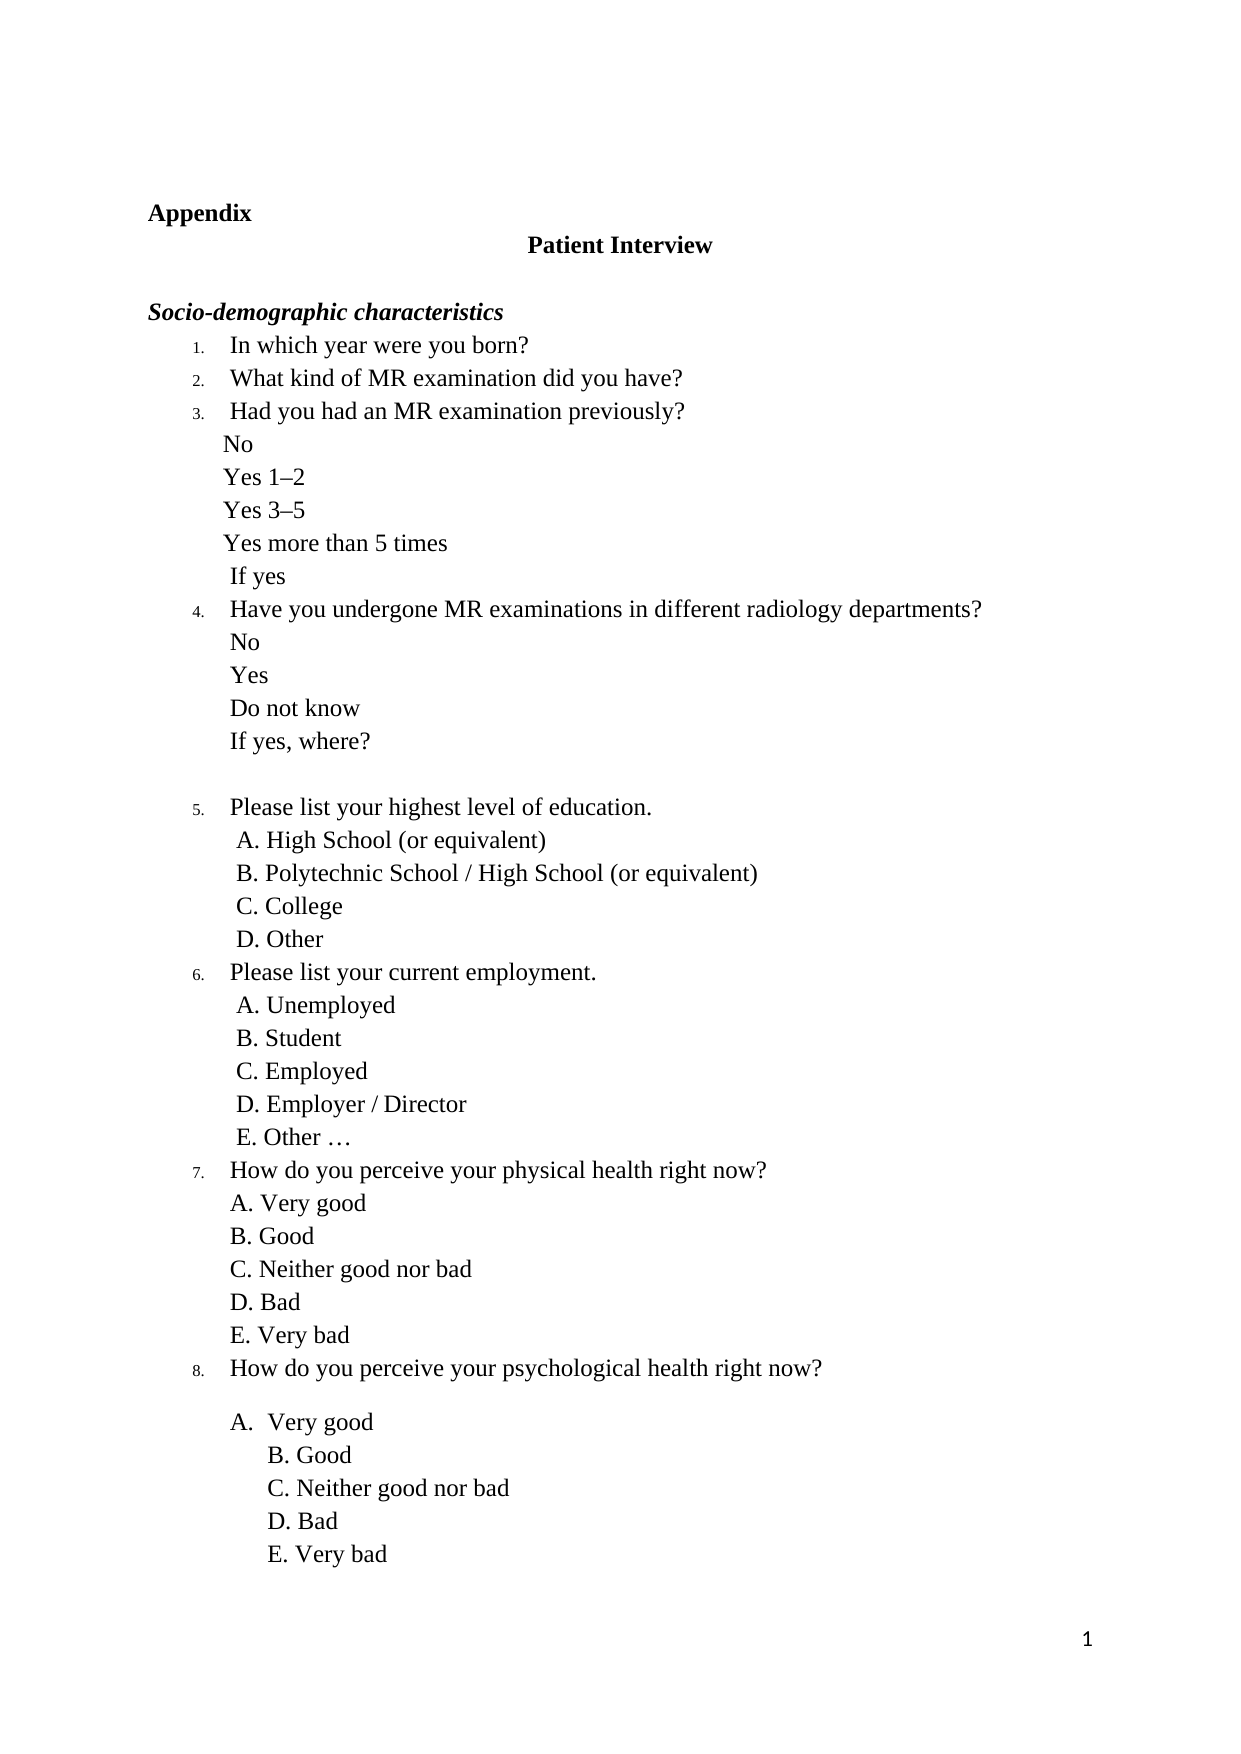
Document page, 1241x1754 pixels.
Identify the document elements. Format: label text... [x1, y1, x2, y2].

text D. Other [229, 924, 1093, 953]
text Patient Interview [148, 231, 1093, 259]
text Yes 3–5 [223, 495, 1093, 523]
list How do you perceive your physical health right now? [192, 1155, 1093, 1184]
list Please list your current employment. [192, 957, 1093, 986]
text C. Employed [229, 1056, 1093, 1085]
list Had you had an MR examination previously? [192, 396, 1093, 424]
text Yes more than 5 times [223, 528, 1093, 557]
text No [229, 627, 1093, 656]
subtitle Appendix [148, 198, 1093, 226]
text Do not know [229, 693, 1093, 722]
text A. Very good B. Good C. Neither good nor bad D. Bad E. Very bad [229, 1188, 1093, 1349]
list Have you undergone MR examinations in different radiology departments? [192, 594, 1093, 623]
text Socio-demographic characteristics [148, 297, 1093, 325]
text A. Unemployed [229, 990, 1093, 1019]
list How do you perceive your psychological health right now? [192, 1353, 1093, 1382]
list What kind of MR examination did you have? [192, 363, 1093, 391]
list Please list your highest level of education. [192, 792, 1093, 821]
text B. Polytechnic School / High School (or equivalent) [229, 858, 1093, 887]
list Very good B. Good C. Neither good nor bad D. Bad E. Very bad [229, 1407, 1093, 1568]
text C. College [229, 891, 1093, 920]
text Yes [229, 660, 1093, 689]
text A. High School (or equivalent) [229, 825, 1093, 854]
text Yes 1–2 [223, 462, 1093, 491]
text If yes, where? [229, 726, 1093, 755]
text E. Other … [229, 1122, 1093, 1151]
text If yes [229, 561, 1093, 589]
text B. Student [229, 1023, 1093, 1052]
text No [223, 429, 1093, 457]
text D. Employer / Director [229, 1089, 1093, 1118]
list In which year were you born? [192, 330, 1093, 358]
